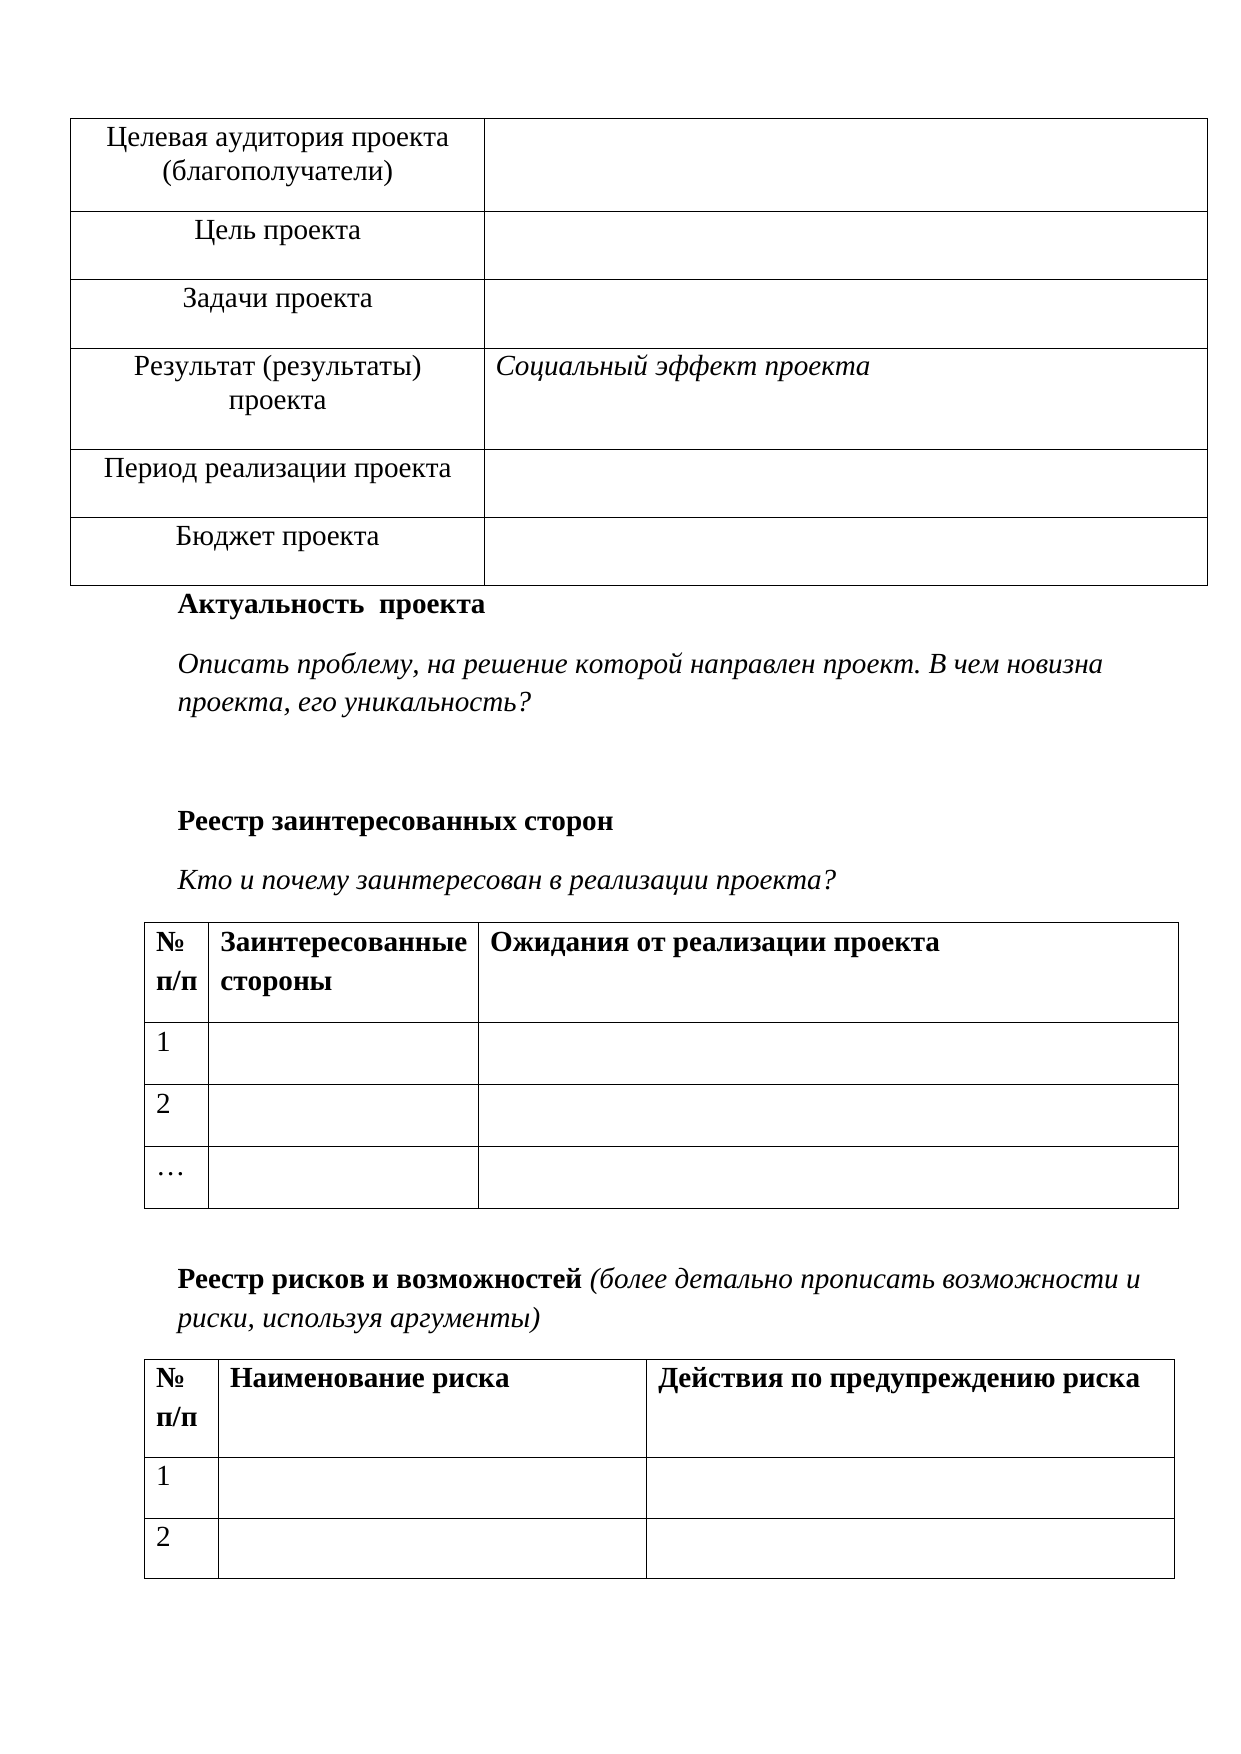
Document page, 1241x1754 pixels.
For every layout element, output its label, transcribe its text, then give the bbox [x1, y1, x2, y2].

table_cell [485, 450, 1207, 517]
table_header № п/п [145, 923, 208, 1022]
table_cell Цель проекта [71, 212, 484, 279]
table_header Ожидания от реализации проекта [479, 923, 1178, 1022]
table_cell [485, 212, 1207, 279]
table_cell 1 [145, 1023, 208, 1084]
text Описать проблему, на решение которой направлен проект. В чем новизна проекта, его уникальность? [177, 646, 1152, 718]
table_cell [219, 1458, 646, 1518]
table_cell Результат (результаты) проекта [71, 349, 484, 449]
table_cell Задачи проекта [71, 280, 484, 347]
table_cell Период реализации проекта [71, 450, 484, 517]
table_cell [219, 1519, 646, 1578]
text Кто и почему заинтересован в реализации проекта? [177, 862, 1152, 896]
text Актуальность проекта [177, 586, 1152, 620]
table_header Действия по предупреждению риска [647, 1360, 1174, 1457]
table_cell [485, 119, 1207, 211]
table_cell Бюджет проекта [71, 518, 484, 585]
table_cell 2 [145, 1085, 208, 1146]
table_cell [485, 518, 1207, 585]
table_cell [479, 1085, 1178, 1146]
table_header Наименование риска [219, 1360, 646, 1457]
table_cell [209, 1023, 478, 1084]
table_cell Социальный эффект проекта [485, 349, 1207, 449]
table_header Заинтересованные стороны [209, 923, 478, 1022]
text Реестр рисков и возможностей (более детально прописать возможности и риски, используя аргументы) [177, 1261, 1152, 1333]
table_cell [485, 280, 1207, 347]
table_header № п/п [145, 1360, 218, 1457]
table_cell [209, 1147, 478, 1208]
table_cell [647, 1519, 1174, 1578]
table_cell [479, 1023, 1178, 1084]
table_cell [647, 1458, 1174, 1518]
table_cell [209, 1085, 478, 1146]
table_cell 1 [145, 1458, 218, 1518]
table_cell Целевая аудитория проекта (благополучатели) [71, 119, 484, 211]
table_cell 2 [145, 1519, 218, 1578]
table_cell … [145, 1147, 208, 1208]
table_cell [479, 1147, 1178, 1208]
text Реестр заинтересованных сторон [177, 803, 1152, 837]
